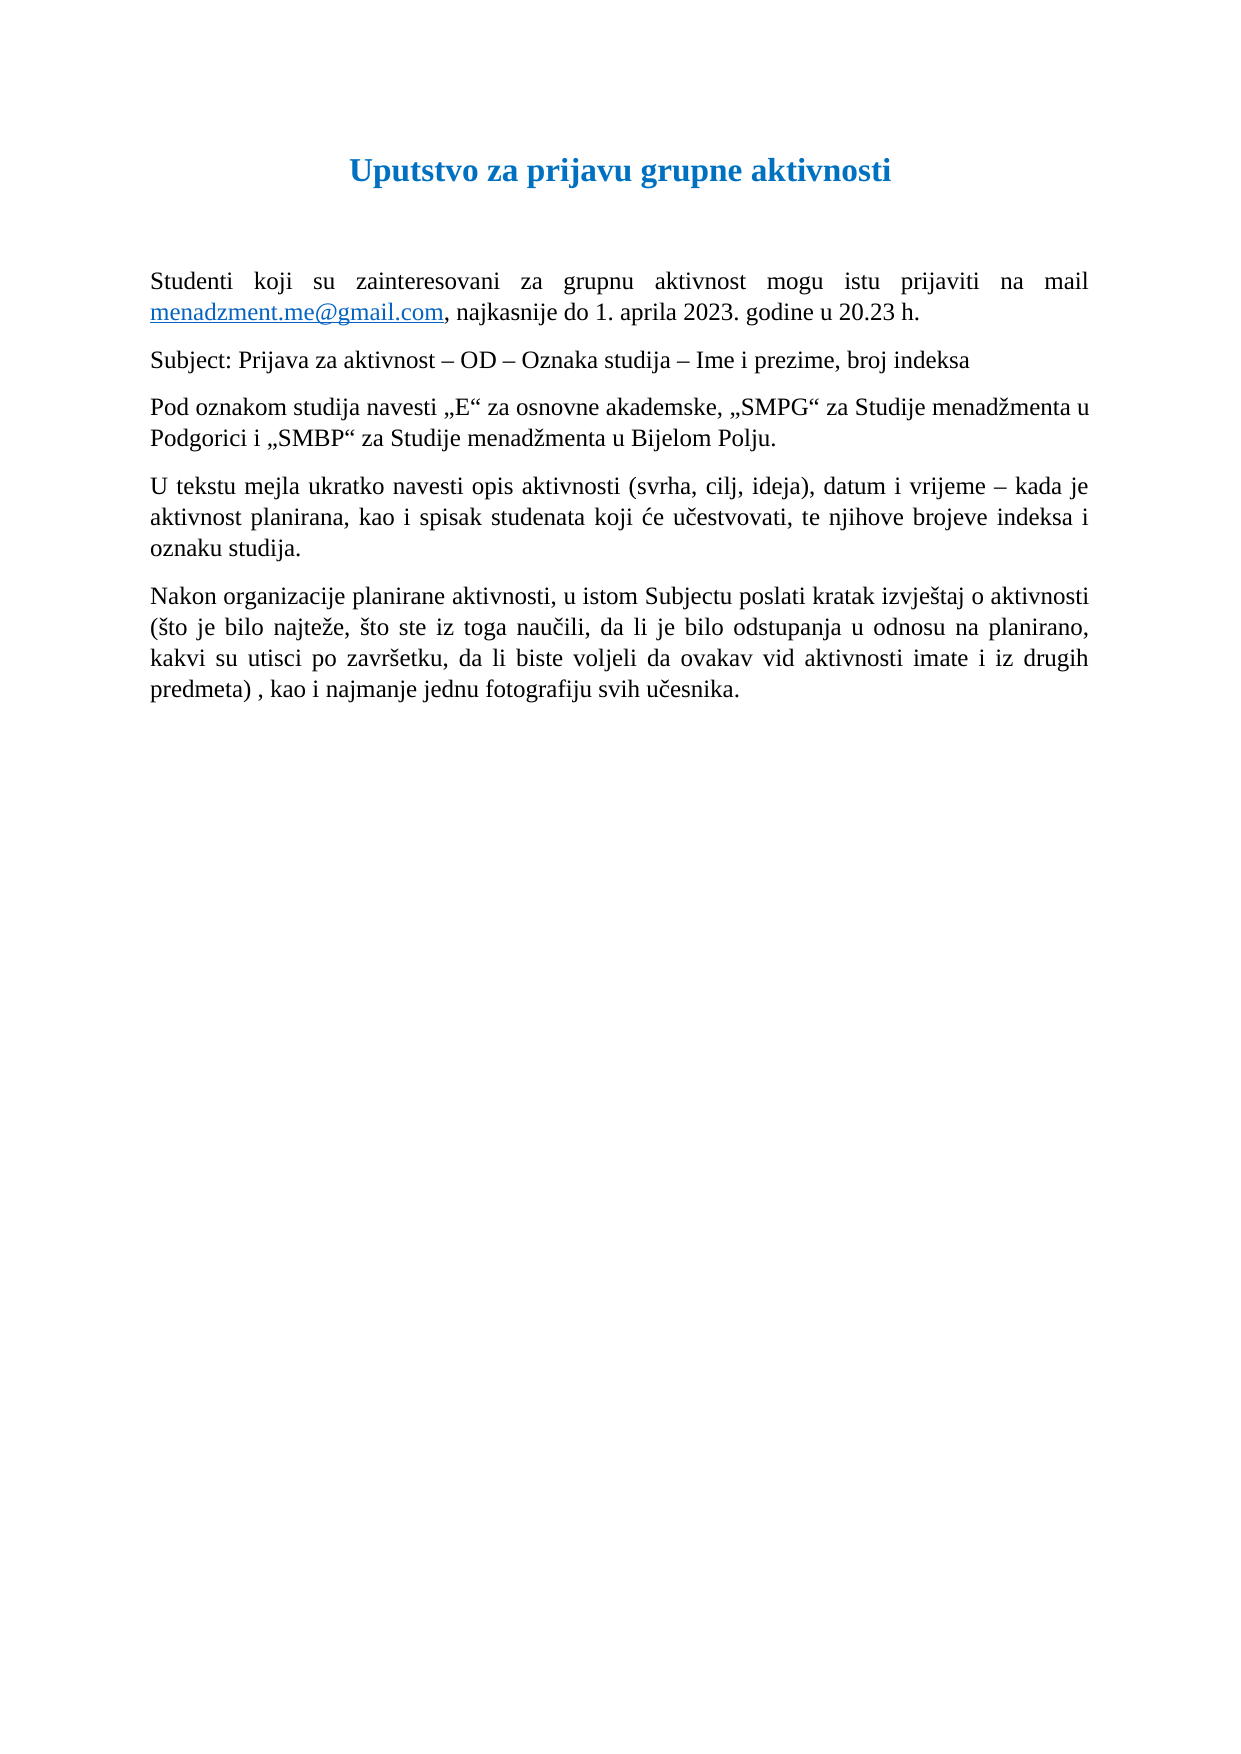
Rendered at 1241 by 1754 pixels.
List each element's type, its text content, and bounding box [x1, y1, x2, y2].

text Pod oznakom studija navesti „E“ za osnovne akademske, „SMPG“ za Studije menadžmenta u Podgorici i „SMBP“ za Studije menadžmenta u Bijelom Polju. [150, 392, 1090, 452]
text Subject: Prijava za aktivnost – OD – Oznaka studija – Ime i prezime, broj indeksa [150, 345, 1090, 373]
text U tekstu mejla ukratko navesti opis aktivnosti (svrha, cilj, ideja), datum i vrijeme – kada je aktivnost planirana, kao i spisak studenata koji će učestvovati, te njihove brojeve indeksa i oznaku studija. [150, 471, 1090, 562]
text Uputstvo za prijavu grupne aktivnosti [150, 150, 1090, 188]
text Nakon organizacije planirane aktivnosti, u istom Subjectu poslati kratak izvještaj o aktivnosti (što je bilo najteže, što ste iz toga naučili, da li je bilo odstupanja u odnosu na planirano, kakvi su utisci po završetku, da li biste voljeli da ovakav vid aktivnosti imate i iz drugih predmeta) , kao i najmanje jednu fotografiju svih učesnika. [150, 581, 1090, 703]
text Studenti koji su zainteresovani za grupnu aktivnost mogu istu prijaviti na mail menadzment.me@gmail.com, najkasnije do 1. aprila 2023. godine u 20.23 h. [150, 266, 1090, 326]
